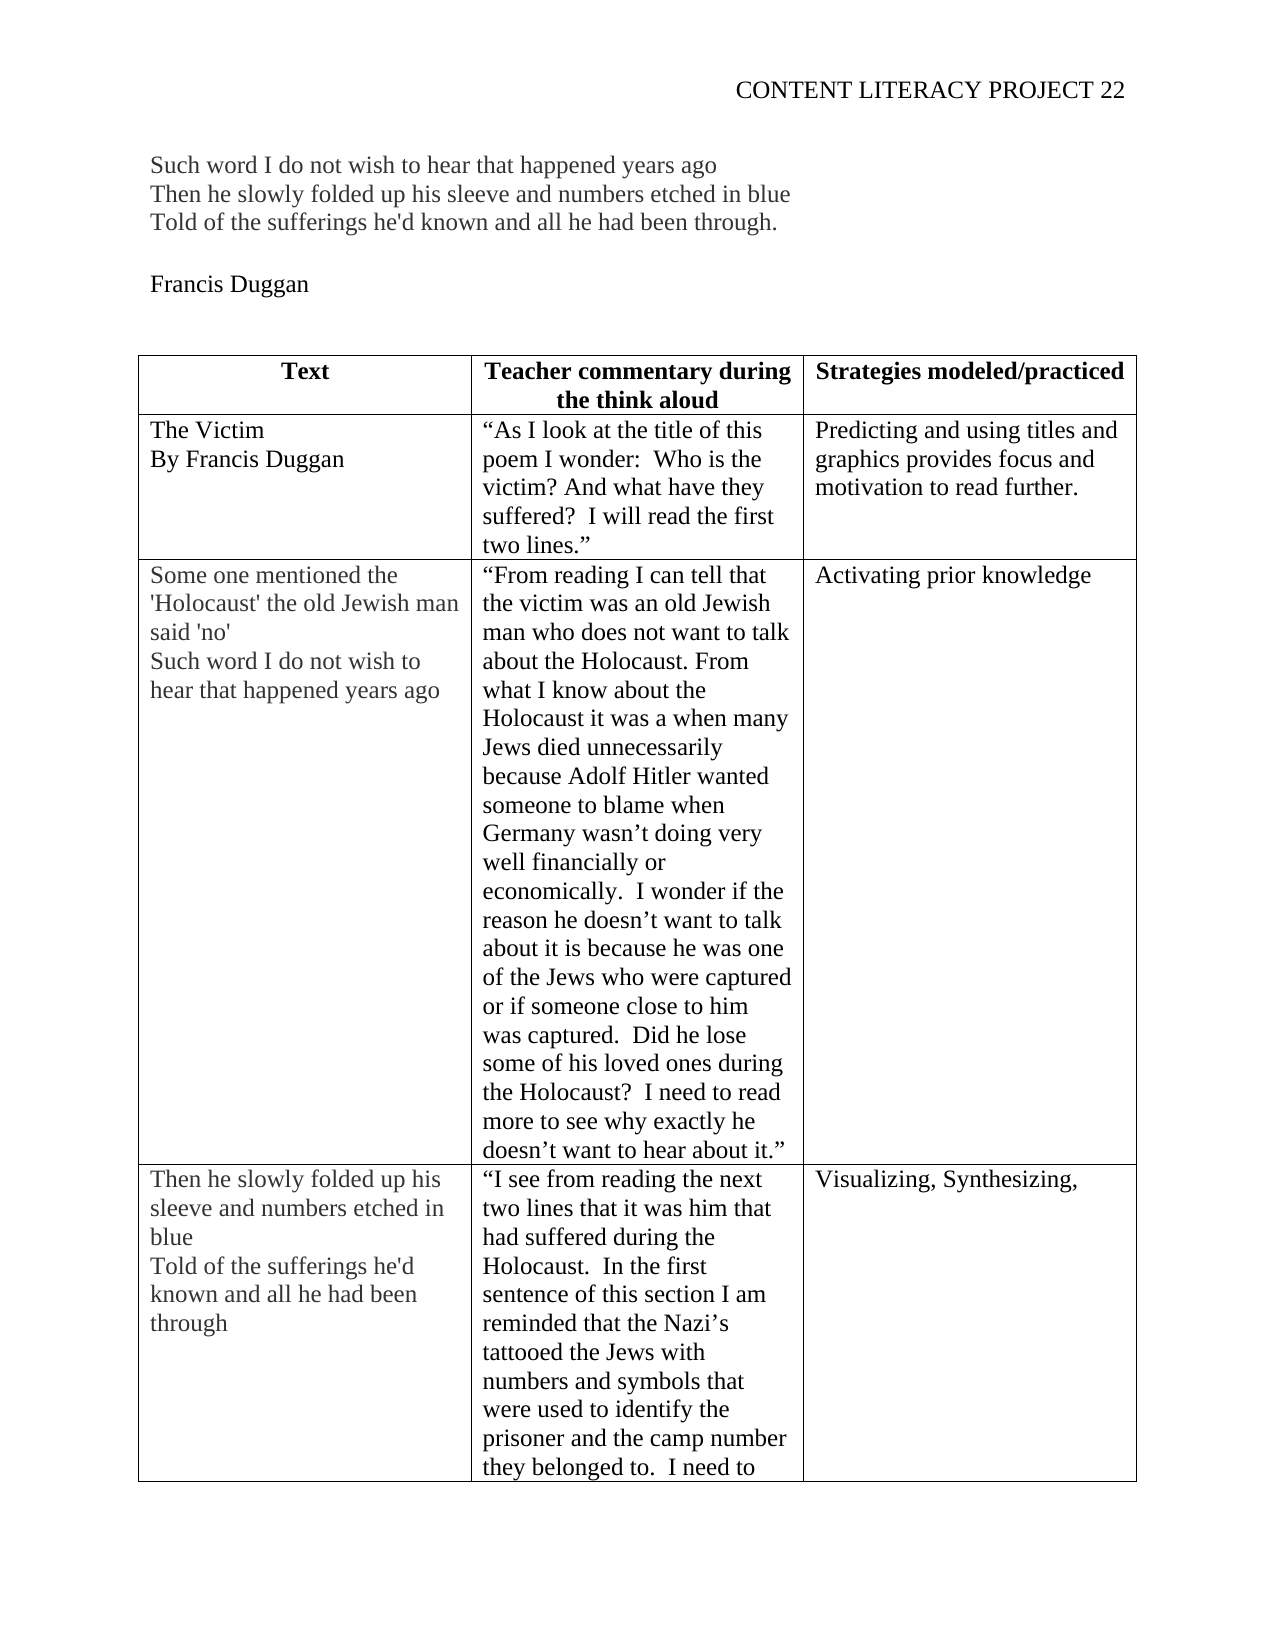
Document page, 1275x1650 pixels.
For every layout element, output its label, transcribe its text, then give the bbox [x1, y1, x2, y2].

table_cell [472, 1165, 803, 1481]
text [150, 150, 1125, 236]
table_cell “As I look at the title of this poem I wonder: Who is the victim? And what have they suffered? I will read the first two lines.” [472, 415, 803, 559]
table_header Text [139, 356, 471, 414]
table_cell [804, 1165, 1136, 1481]
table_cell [139, 1165, 471, 1481]
table_cell Some one mentioned the 'Holocaust' the old Jewish man said 'no' Such word I do not wish to hear that happened years ago [139, 560, 471, 1163]
text Francis Duggan [150, 269, 1125, 298]
table_header Strategies modeled/practiced [804, 356, 1136, 414]
table_cell “From reading I can tell that the victim was an old Jewish man who does not want to talk about the Holocaust. From what I know about the Holocaust it was a when many Jews died unnecessarily because Adolf Hitler wanted someone to blame when Germany wasn’t doing very well financially or economically. I wonder if the reason he doesn’t want to talk about it is because he was one of the Jews who were captured or if someone close to him was captured. Did he lose some of his loved ones during the Holocaust? I need to read more to see why exactly he doesn’t want to hear about it.” [472, 560, 803, 1163]
table_cell Activating prior knowledge [804, 560, 1136, 1163]
table_header Teacher commentary during the think aloud [472, 356, 803, 414]
table_cell The Victim By Francis Duggan [139, 415, 471, 559]
table_cell Predicting and using titles and graphics provides focus and motivation to read further. [804, 415, 1136, 559]
